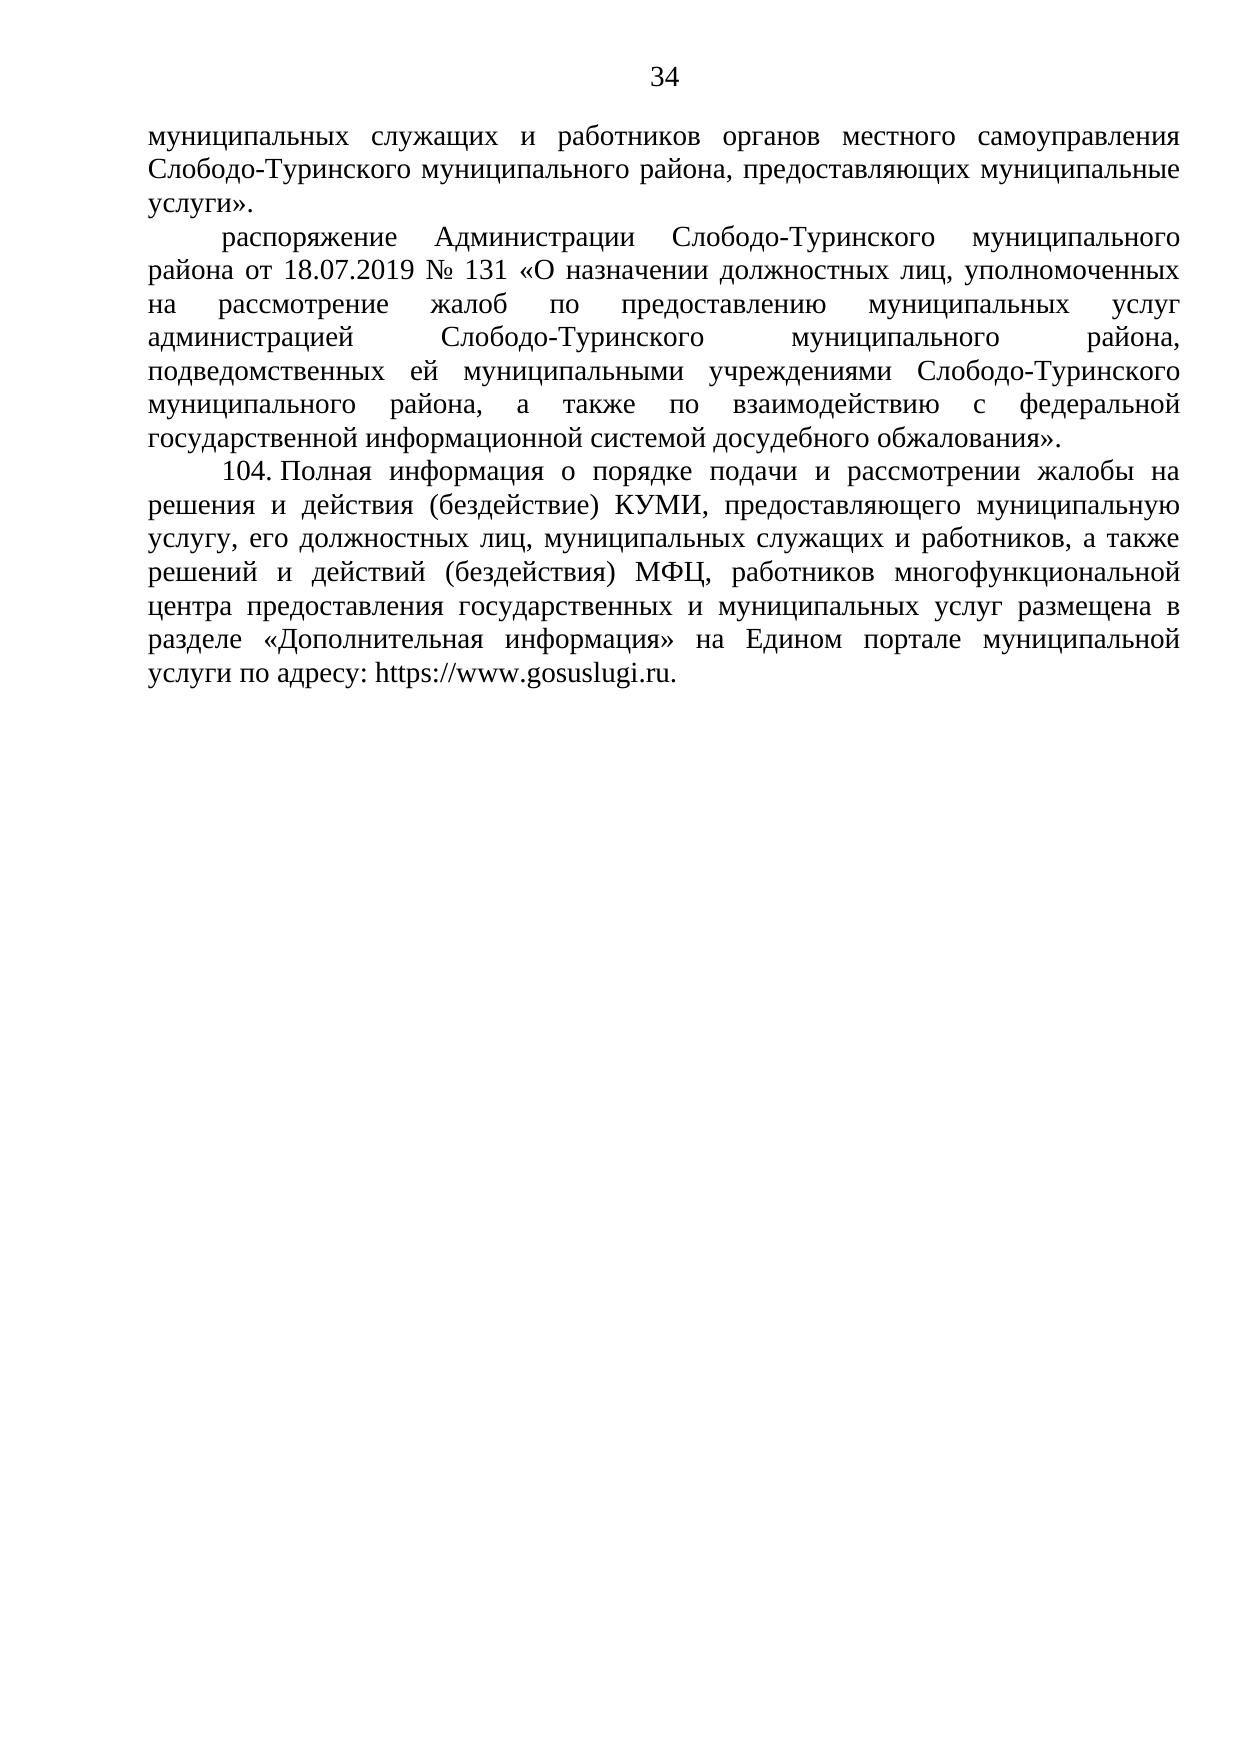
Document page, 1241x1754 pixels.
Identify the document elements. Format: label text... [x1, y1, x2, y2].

text распоряжение Администрации Слободо-Туринского муниципального района от 18.07.2019 № 131 «О назначении должностных лиц, уполномоченных на рассмотрение жалоб по предоставлению муниципальных услуг администрацией Слободо-Туринского муниципального района, подведомственных ей муниципальными учреждениями Слободо-Туринского муниципального района, а также по взаимодействию с федеральной государственной информационной системой досудебного обжалования». [148, 219, 1181, 453]
text 104. Полная информация о порядке подачи и рассмотрении жалобы на решения и действия (бездействие) КУМИ, предоставляющего муниципальную услугу, его должностных лиц, муниципальных служащих и работников, а также решений и действий (бездействия) МФЦ, работников многофункциональной центра предоставления государственных и муниципальных услуг размещена в разделе «Дополнительная информация» на Едином портале муниципальной услуги по адресу: https://www.gosuslugi.ru. [148, 453, 1181, 688]
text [148, 118, 1181, 219]
